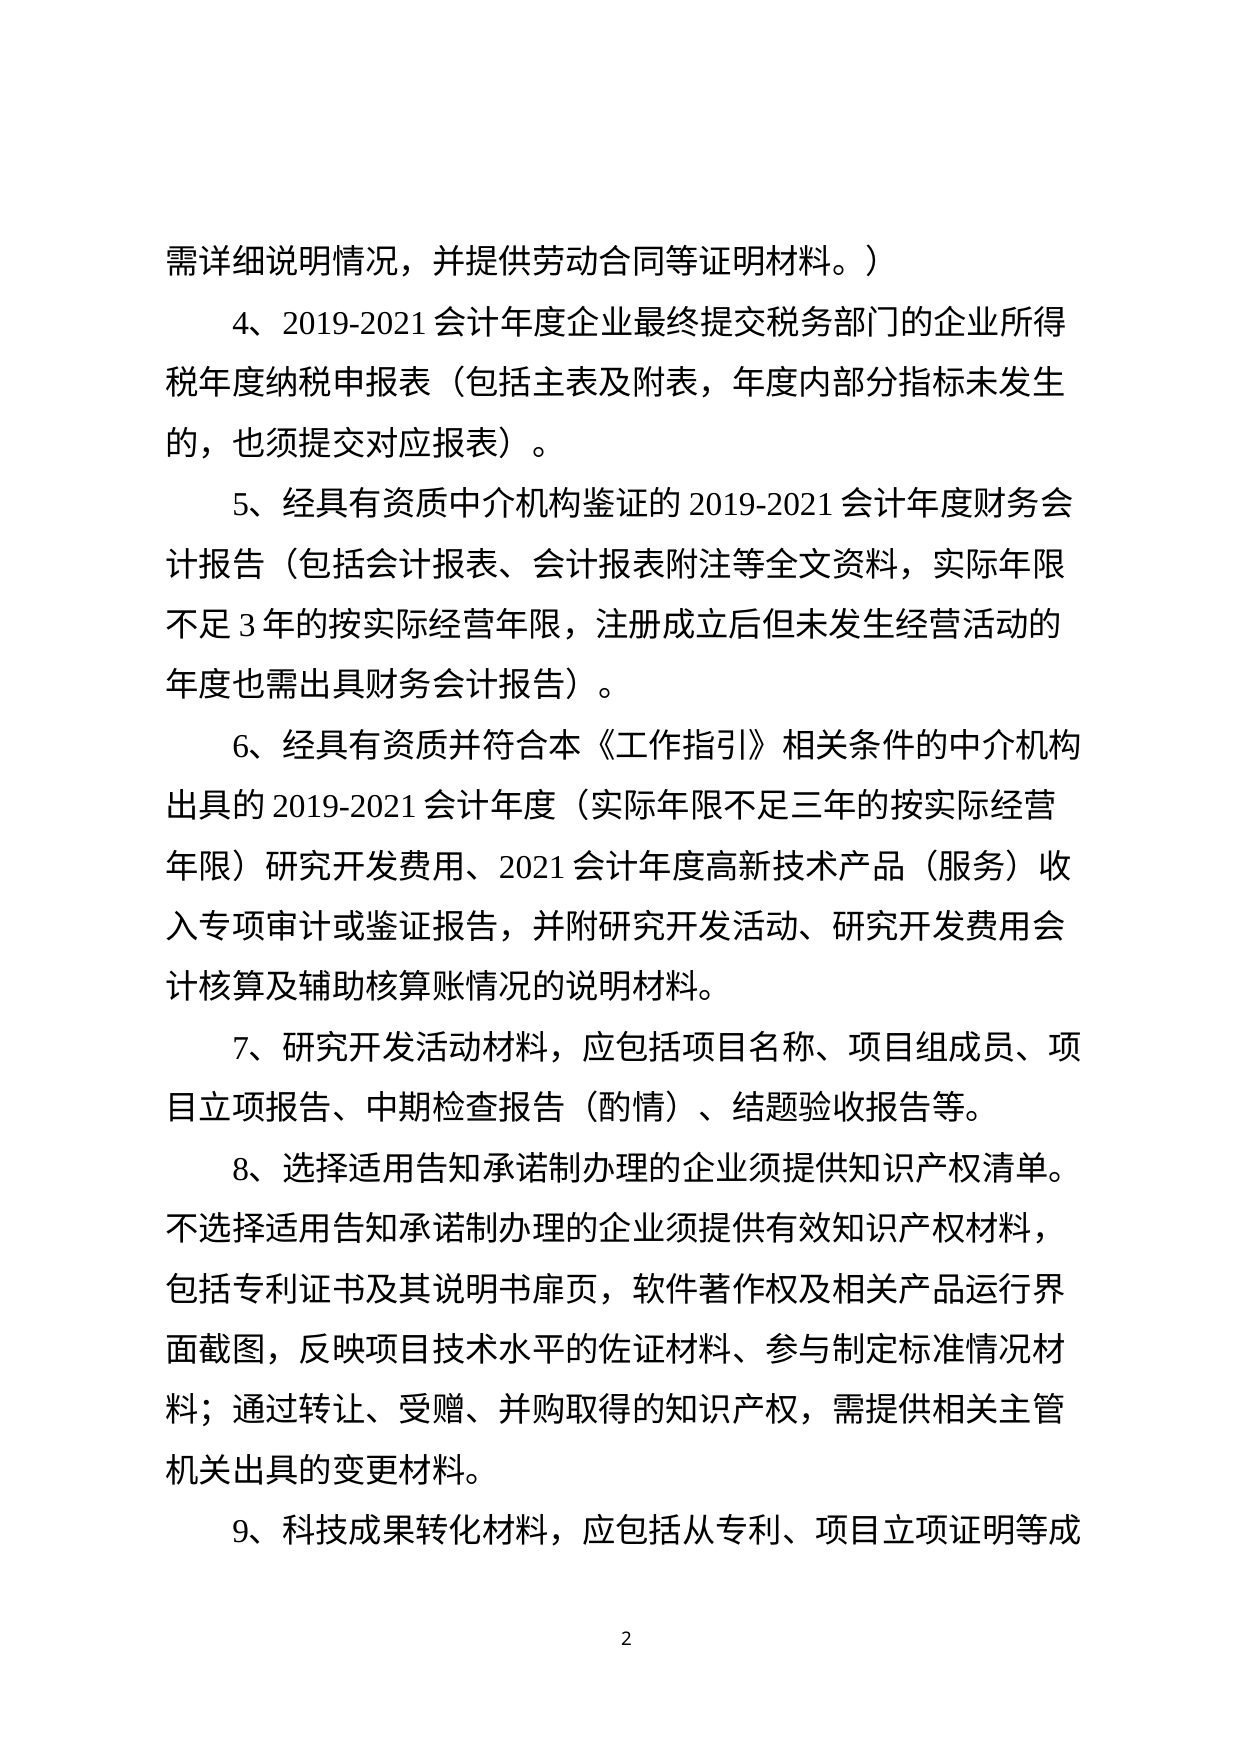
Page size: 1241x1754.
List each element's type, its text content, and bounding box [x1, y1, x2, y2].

text 4、2019-2021会计年度企业最终提交税务部门的企业所得税年度纳税申报表（包括主表及附表，年度内部分指标未发生的，也须提交对应报表）。 [165, 286, 1087, 467]
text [165, 1494, 1087, 1555]
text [165, 226, 1087, 286]
text 8、选择适用告知承诺制办理的企业须提供知识产权清单。不选择适用告知承诺制办理的企业须提供有效知识产权材料，包括专利证书及其说明书扉页，软件著作权及相关产品运行界面截图，反映项目技术水平的佐证材料、参与制定标准情况材料；通过转让、受赠、并购取得的知识产权，需提供相关主管机关出具的变更材料。 [165, 1132, 1087, 1494]
text 6、经具有资质并符合本《工作指引》相关条件的中介机构出具的2019-2021会计年度（实际年限不足三年的按实际经营年限）研究开发费用、2021会计年度高新技术产品（服务）收入专项审计或鉴证报告，并附研究开发活动、研究开发费用会计核算及辅助核算账情况的说明材料。 [165, 709, 1087, 1011]
text 5、经具有资质中介机构鉴证的2019-2021会计年度财务会计报告（包括会计报表、会计报表附注等全文资料，实际年限不足3年的按实际经营年限，注册成立后但未发生经营活动的年度也需出具财务会计报告）。 [165, 467, 1087, 709]
text 7、研究开发活动材料，应包括项目名称、项目组成员、项目立项报告、中期检查报告（酌情）、结题验收报告等。 [165, 1011, 1087, 1132]
